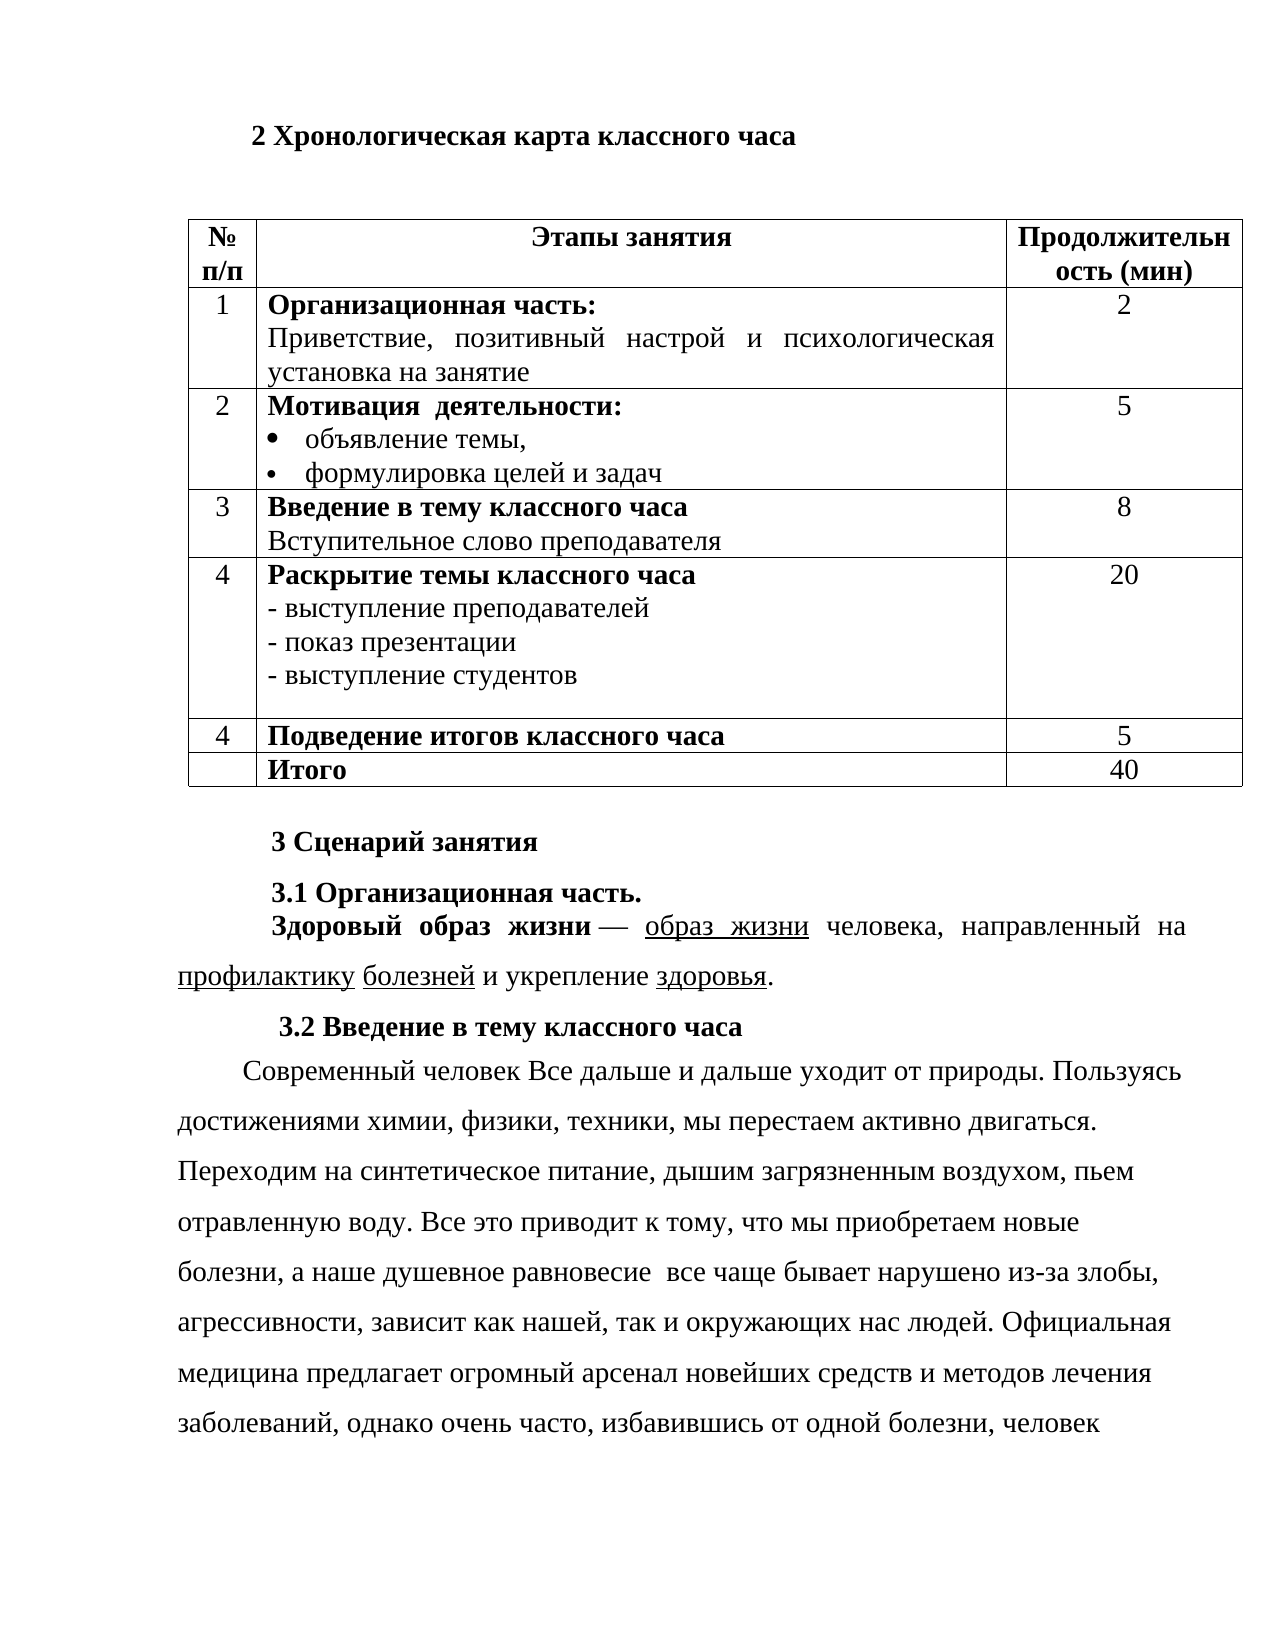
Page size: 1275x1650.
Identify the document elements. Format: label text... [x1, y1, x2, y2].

table_cell 4 [189, 719, 256, 751]
table_header Продолжительность (мин) [1007, 220, 1242, 286]
table_cell 20 [1007, 558, 1242, 717]
text 3 Сценарий занятия [177, 824, 1186, 858]
table_cell 3 [189, 490, 256, 556]
text Здоровый образ жизни — образ жизни человека, направленный на профилактику болезней и укрепление здоровья. [177, 908, 1186, 992]
text формирование гражданского самосознания, воспитания уважения к себе, чувства собственного достоинства, уверенности, что здоровый образ жизни делает человека свободным и независимым; призыв заниматься спортом2 Хронологическая карта классного часа [177, 118, 1186, 152]
table_cell 5 [1007, 719, 1242, 751]
table_cell 8 [1007, 490, 1242, 556]
table_cell 40 [1007, 753, 1242, 786]
table_cell 2 [189, 389, 256, 489]
text 3.2 Введение в тему классного часа [177, 1009, 1186, 1042]
table_cell 2 [1007, 288, 1242, 387]
table_cell Мотивация деятельности: объявление темы, формулировка целей и задач [257, 389, 1006, 489]
table_header Этапы занятия [257, 220, 1006, 286]
table_cell 4 [189, 558, 256, 717]
table_cell 5 [1007, 389, 1242, 489]
table_cell [189, 753, 256, 786]
text 3.1 Организационная часть. [177, 875, 1186, 908]
table_header №п/п [189, 220, 256, 286]
table_cell Введение в тему классного часа Вступительное слово преподавателя [257, 490, 1006, 556]
table_cell Раскрытие темы классного часа - выступление преподавателей - показ презентации - выступление студентов [257, 558, 1006, 717]
table_cell Итого [257, 753, 1006, 786]
table_cell Организационная часть: Приветствие, позитивный настрой и психологическая установка на занятие [257, 288, 1006, 387]
table_cell 1 [189, 288, 256, 387]
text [177, 1053, 1186, 1438]
table_cell Подведение итогов классного часа [257, 719, 1006, 751]
